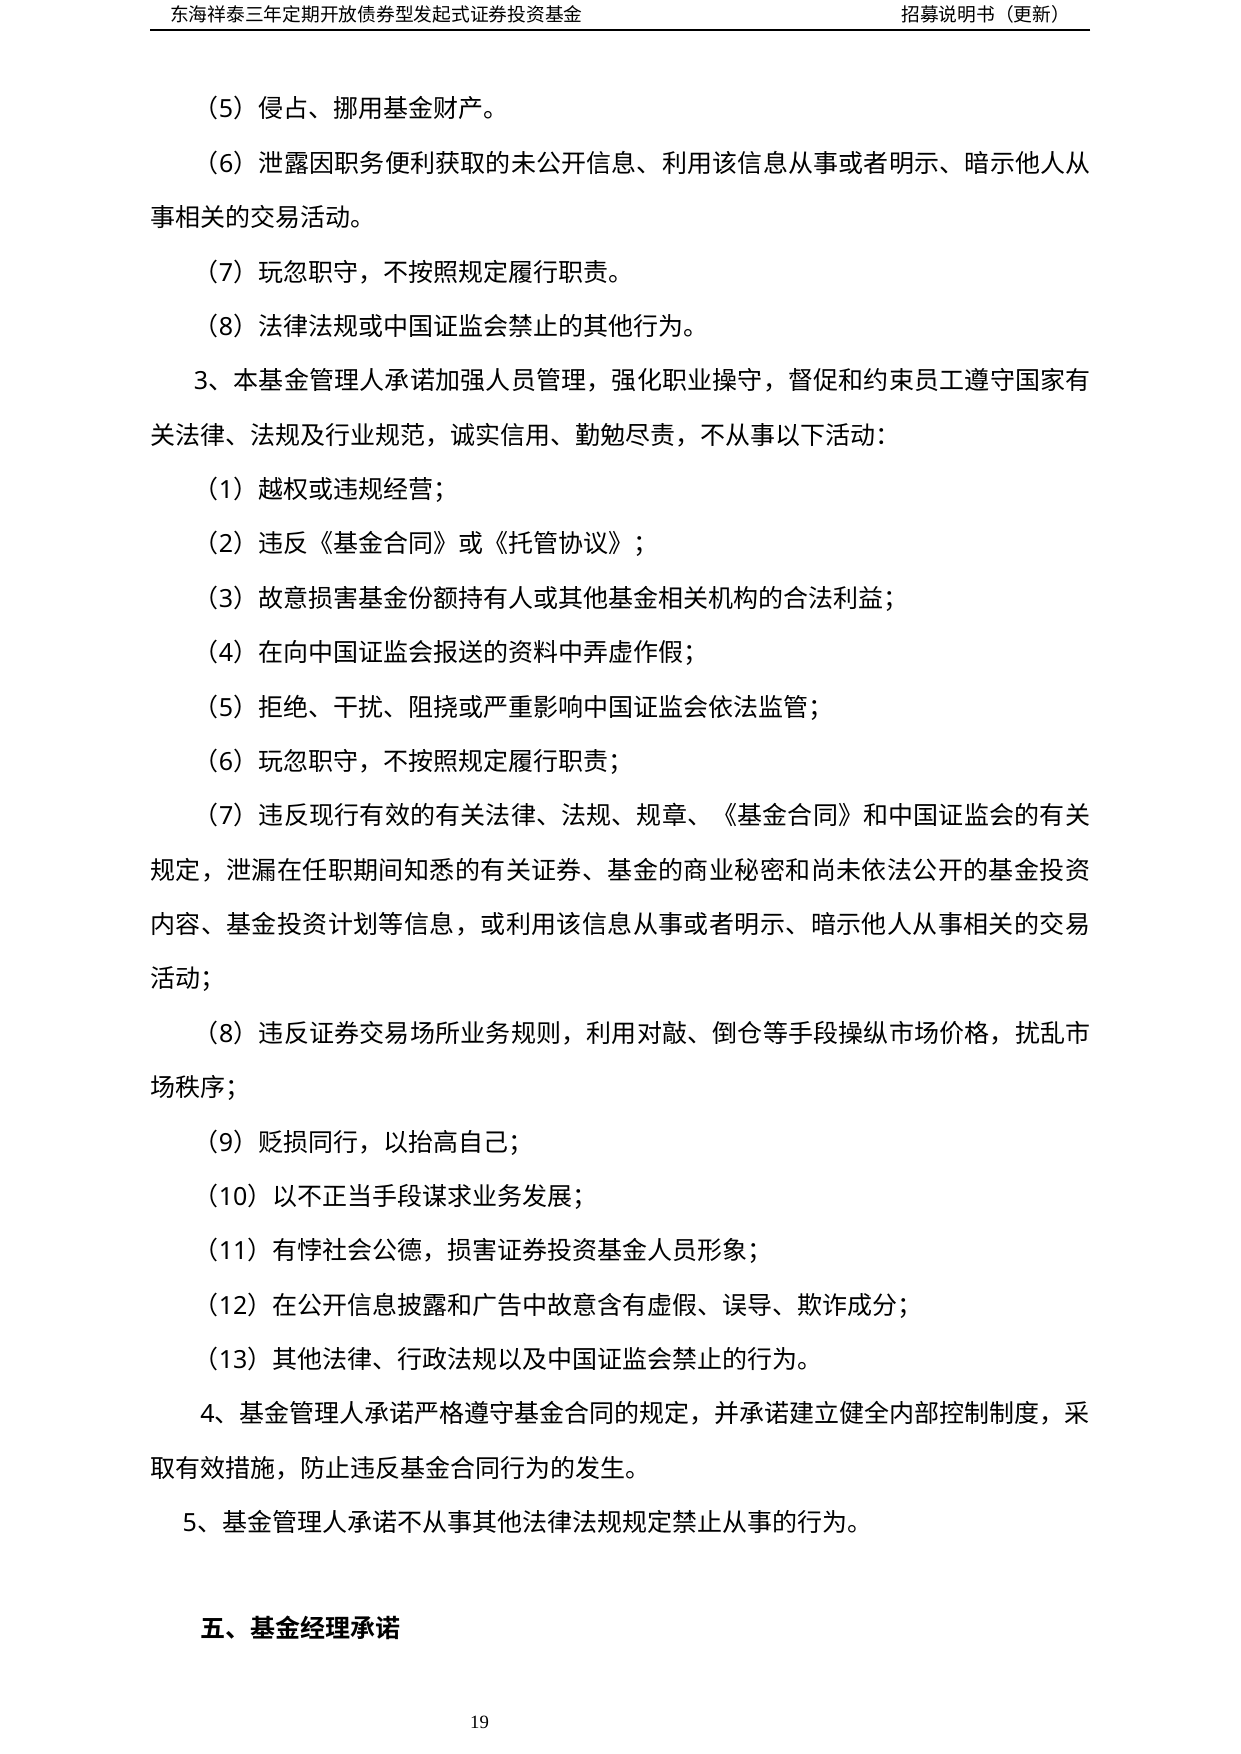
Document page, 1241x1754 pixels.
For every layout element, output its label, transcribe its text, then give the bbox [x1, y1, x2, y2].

text （12）在公开信息披露和广告中故意含有虚假、误导、欺诈成分； [150, 1285, 1090, 1321]
text （8）法律法规或中国证监会禁止的其他行为。 [150, 306, 1090, 343]
text （13）其他法律、行政法规以及中国证监会禁止的行为。 [150, 1339, 1090, 1376]
text （11）有悖社会公德，损害证券投资基金人员形象； [150, 1231, 1090, 1267]
text （2）违反《基金合同》或《托管协议》； [150, 524, 1090, 560]
text 五、基金经理承诺 [150, 1608, 1090, 1644]
text （6）泄露因职务便利获取的未公开信息、利用该信息从事或者明示、暗示他人从事相关的交易活动。 [150, 143, 1090, 234]
text （5）侵占、挪用基金财产。 [150, 89, 1090, 125]
text （8）违反证券交易场所业务规则，利用对敲、倒仓等手段操纵市场价格，扰乱市场秩序； [150, 1013, 1090, 1104]
text （5）拒绝、干扰、阻挠或严重影响中国证监会依法监管； [150, 687, 1090, 723]
text （3）故意损害基金份额持有人或其他基金相关机构的合法利益； [150, 578, 1090, 614]
text （10）以不正当手段谋求业务发展； [150, 1176, 1090, 1213]
text （7）玩忽职守，不按照规定履行职责。 [150, 252, 1090, 288]
text 3、本基金管理人承诺加强人员管理，强化职业操守，督促和约束员工遵守国家有关法律、法规及行业规范，诚实信用、勤勉尽责，不从事以下活动： [150, 361, 1090, 451]
text （6）玩忽职守，不按照规定履行职责； [150, 741, 1090, 778]
text 4、基金管理人承诺严格遵守基金合同的规定，并承诺建立健全内部控制制度，采取有效措施，防止违反基金合同行为的发生。 [150, 1394, 1090, 1484]
text （1）越权或违规经营； [150, 469, 1090, 506]
text （4）在向中国证监会报送的资料中弄虚作假； [150, 633, 1090, 669]
text （7）违反现行有效的有关法律、法规、规章、《基金合同》和中国证监会的有关规定，泄漏在任职期间知悉的有关证券、基金的商业秘密和尚未依法公开的基金投资内容、基金投资计划等信息，或利用该信息从事或者明示、暗示他人从事相关的交易活动； [150, 796, 1090, 995]
text （9）贬损同行，以抬高自己； [150, 1122, 1090, 1158]
text 5、基金管理人承诺不从事其他法律法规规定禁止从事的行为。 [150, 1503, 1090, 1539]
